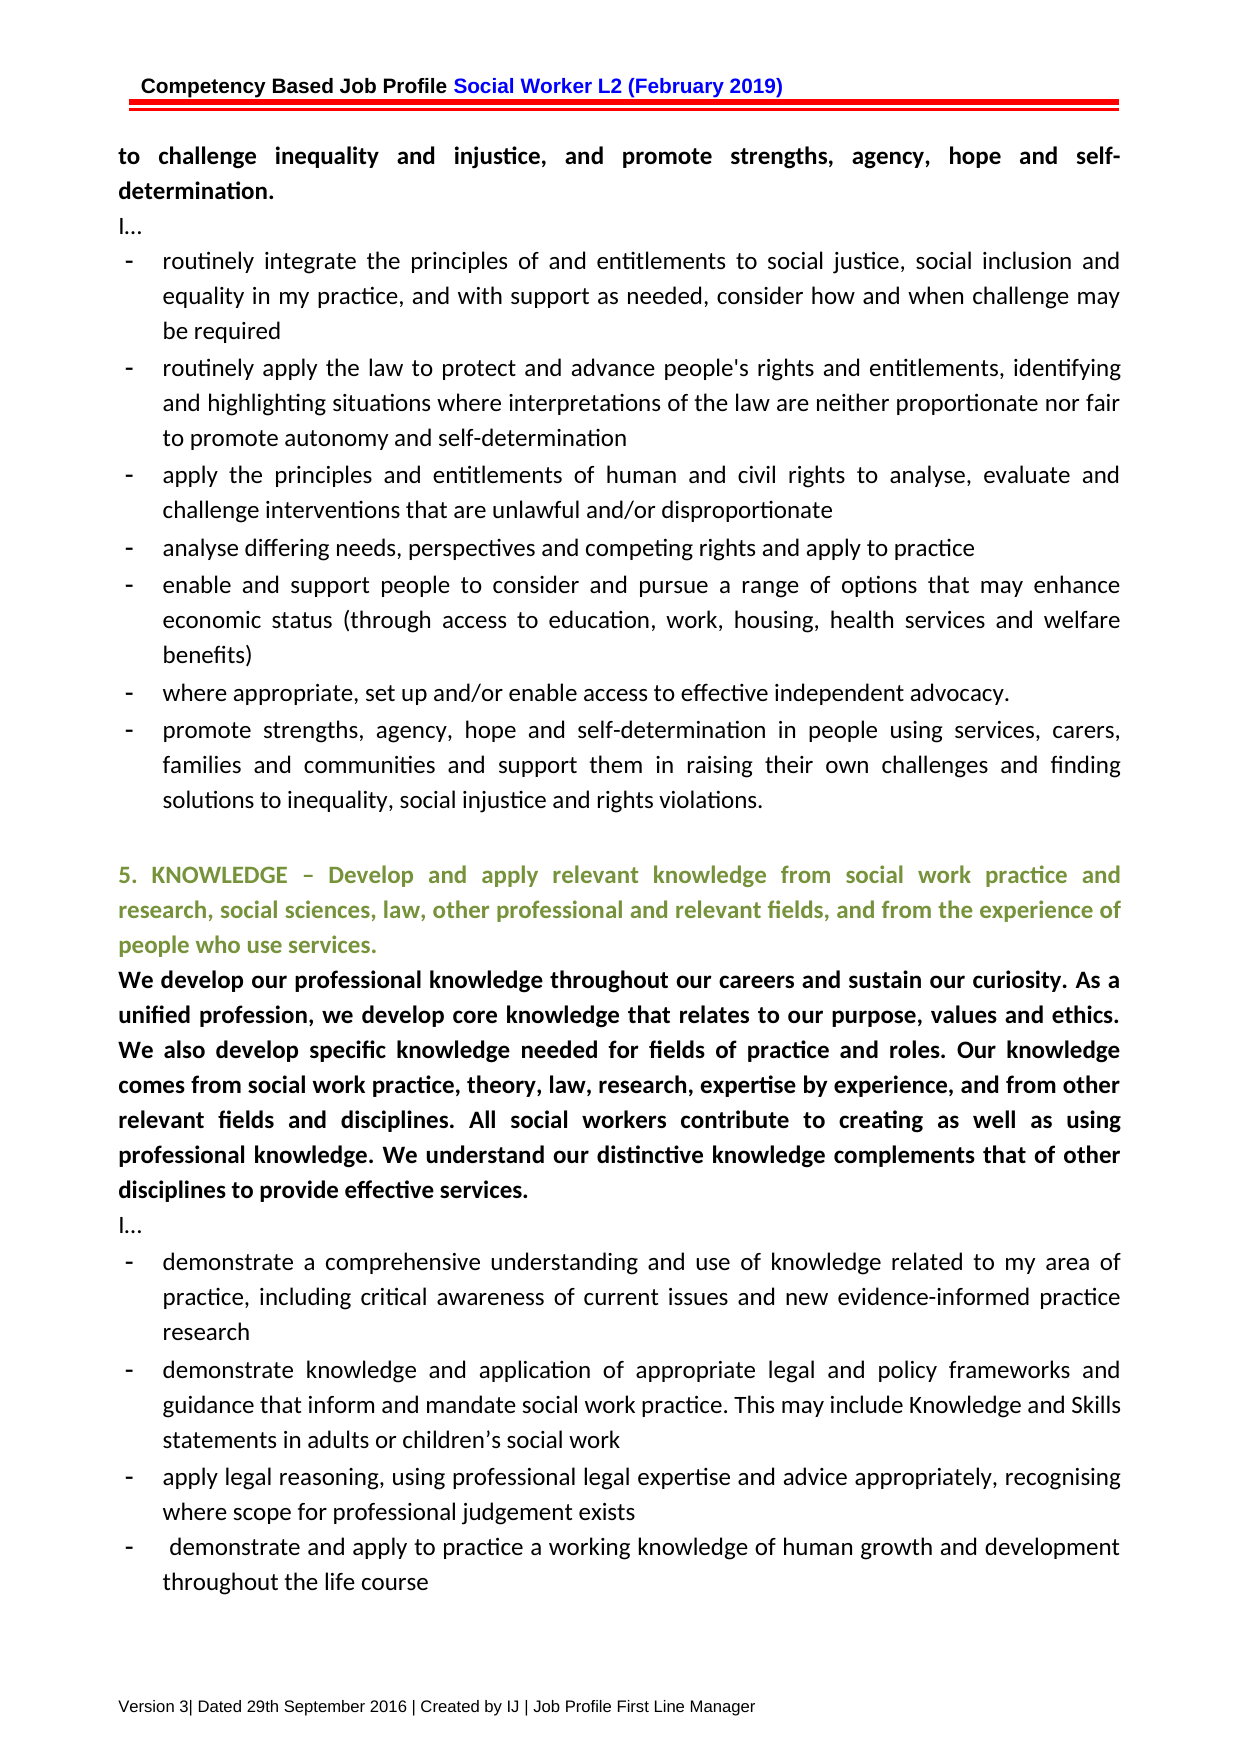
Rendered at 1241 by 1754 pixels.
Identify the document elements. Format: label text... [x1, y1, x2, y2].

list analyse differing needs, perspectives and competing rights and apply to practice [125, 532, 1122, 562]
text We develop our professional knowledge throughout our careers and sustain our curiosity. As a unified profession, we develop core knowledge that relates to our purpose, values and ethics. We also develop specific knowledge needed for fields of practice and roles. Our knowledge comes from social work practice, theory, law, research, expertise by experience, and from other relevant fields and disciplines. All social workers contribute to creating as well as using professional knowledge. We understand our distinctive knowledge complements that of other disciplines to provide effective services. [118, 964, 1122, 1204]
text I… [118, 1209, 1122, 1239]
list routinely integrate the principles of and entitlements to social justice, social inclusion and equality in my practice, and with support as needed, consider how and when challenge may be required [125, 245, 1122, 345]
text 5. KNOWLEDGE – Develop and apply relevant knowledge from social work practice and research, social sciences, law, other professional and relevant fields, and from the experience of people who use services. [118, 859, 1122, 959]
list demonstrate and apply to practice a working knowledge of human growth and development throughout the life course [125, 1531, 1122, 1597]
list promote strengths, agency, hope and self-determination in people using services, carers, families and communities and support them in raising their own challenges and finding solutions to inequality, social injustice and rights violations. [125, 714, 1122, 815]
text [118, 140, 1122, 205]
list apply legal reasoning, using professional legal expertise and advice appropriately, recognising where scope for professional judgement exists [125, 1461, 1122, 1527]
list enable and support people to consider and pursue a range of options that may enhance economic status (through access to education, work, housing, health services and welfare benefits) [125, 569, 1122, 670]
list where appropriate, set up and/or enable access to effective independent advocacy. [125, 677, 1122, 707]
list apply the principles and entitlements of human and civil rights to analyse, evaluate and challenge interventions that are unlawful and/or disproportionate [125, 459, 1122, 525]
text I… [118, 210, 1122, 240]
list routinely apply the law to protect and advance people's rights and entitlements, identifying and highlighting situations where interpretations of the law are neither proportionate nor fair to promote autonomy and self-determination [125, 352, 1122, 453]
list demonstrate a comprehensive understanding and use of knowledge related to my area of practice, including critical awareness of current issues and new evidence-informed practice research [125, 1246, 1122, 1347]
list demonstrate knowledge and application of appropriate legal and policy frameworks and guidance that inform and mandate social work practice. This may include Knowledge and Skills statements in adults or children’s social work [125, 1354, 1122, 1454]
